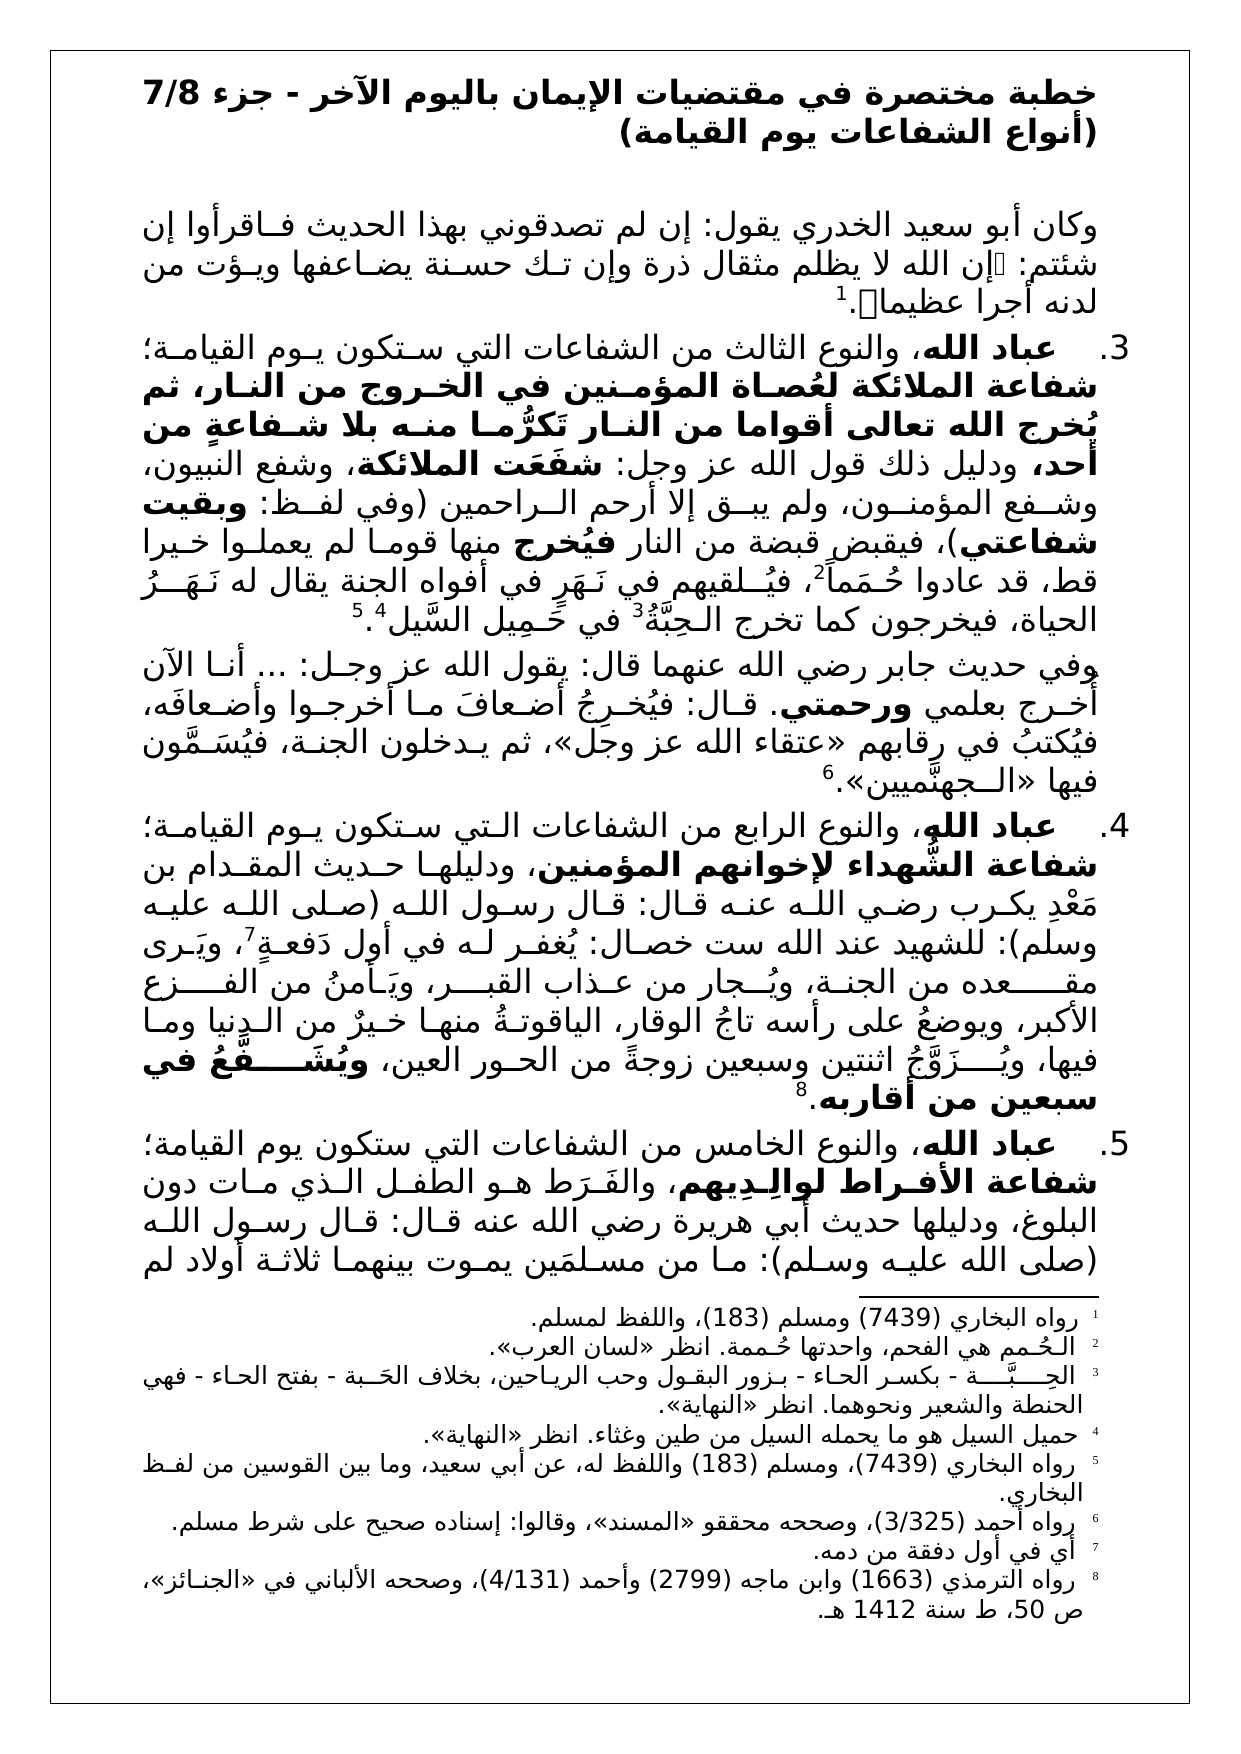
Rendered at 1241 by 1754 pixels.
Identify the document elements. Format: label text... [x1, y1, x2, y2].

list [142, 1124, 1098, 1279]
text وفي حديث جابر رضي الله عنهما قال: يقول الله عز وجل: ... أنا الآن أُخرج بعلمي ورحمتي. قال: فيُخرِجُ أضعافَ ما أخرجوا وأضعافَه، فيُكتبُ في رقابهم «عتقاء الله عز وجل»، ثم يدخلون الجنة، فيُسَمَّون فيها «الــجهنَّميين». [142, 645, 1098, 801]
list عباد الله، والنوع الرابع من الشفاعات التي ستكون يوم القيامة؛ شفاعة الشُّهداء لإخوانهم المؤمنين، ودليلها حديث المقدام بن مَعْدِ يكرب رضي الله عنه قال: قال رسول الله (صلى الله عليه وسلم): للشهيد عند الله ست خصال: يُغفر له في أول دَفعةٍ، ويَرى مقــــعده من الجنة، ويُـجار من عذاب القبــر، ويَأمنُ من الفـــزع الأكبر، ويوضعُ على رأسه تاجُ الوقار، الياقوتةُ منها خيرٌ من الدنيا وما فيها، ويُــــزَوَّجُ اثنتين وسبعين زوجةً من الحور العين، ويُشَـــفَّعُ في سبعين من أقاربه. [142, 807, 1098, 1118]
text وكان أبو سعيد الخدري يقول: إن لم تصدقوني بهذا الحديث فاقرأوا إن شئتم: إن الله لا يظلم مثقال ذرة وإن تك حسنة يضاعفها ويؤت من لدنه أجرا عظيما. [142, 205, 1098, 322]
list عباد الله، والنوع الثالث من الشفاعات التي ستكون يوم القيامة؛ شفاعة الملائكة لعُصاة المؤمنين في الخروج من النار، ثم يُخرج الله تعالى أقواما من النار تَكرُّما منه بلا شفاعةٍ من أحد، ودليل ذلك قول الله عز وجل: شفَعَت الملائكة، وشفع النبيون، وشفع المؤمنون، ولم يبق إلا أرحم الراحمين (وفي لفظ: وبقيت شفاعتي)، فيقبض قبضة من النار فيُخرج منها قوما لم يعملوا خيرا قط، قد عادوا حُـمَماً، فيُــلقيهم في نَـهَرٍ في أفواه الجنة يقال له نَـهَـرُ الحياة، فيخرجون كما تخرج الـحِبَّةُ في حَـمِيل السَّيل. [142, 328, 1098, 639]
